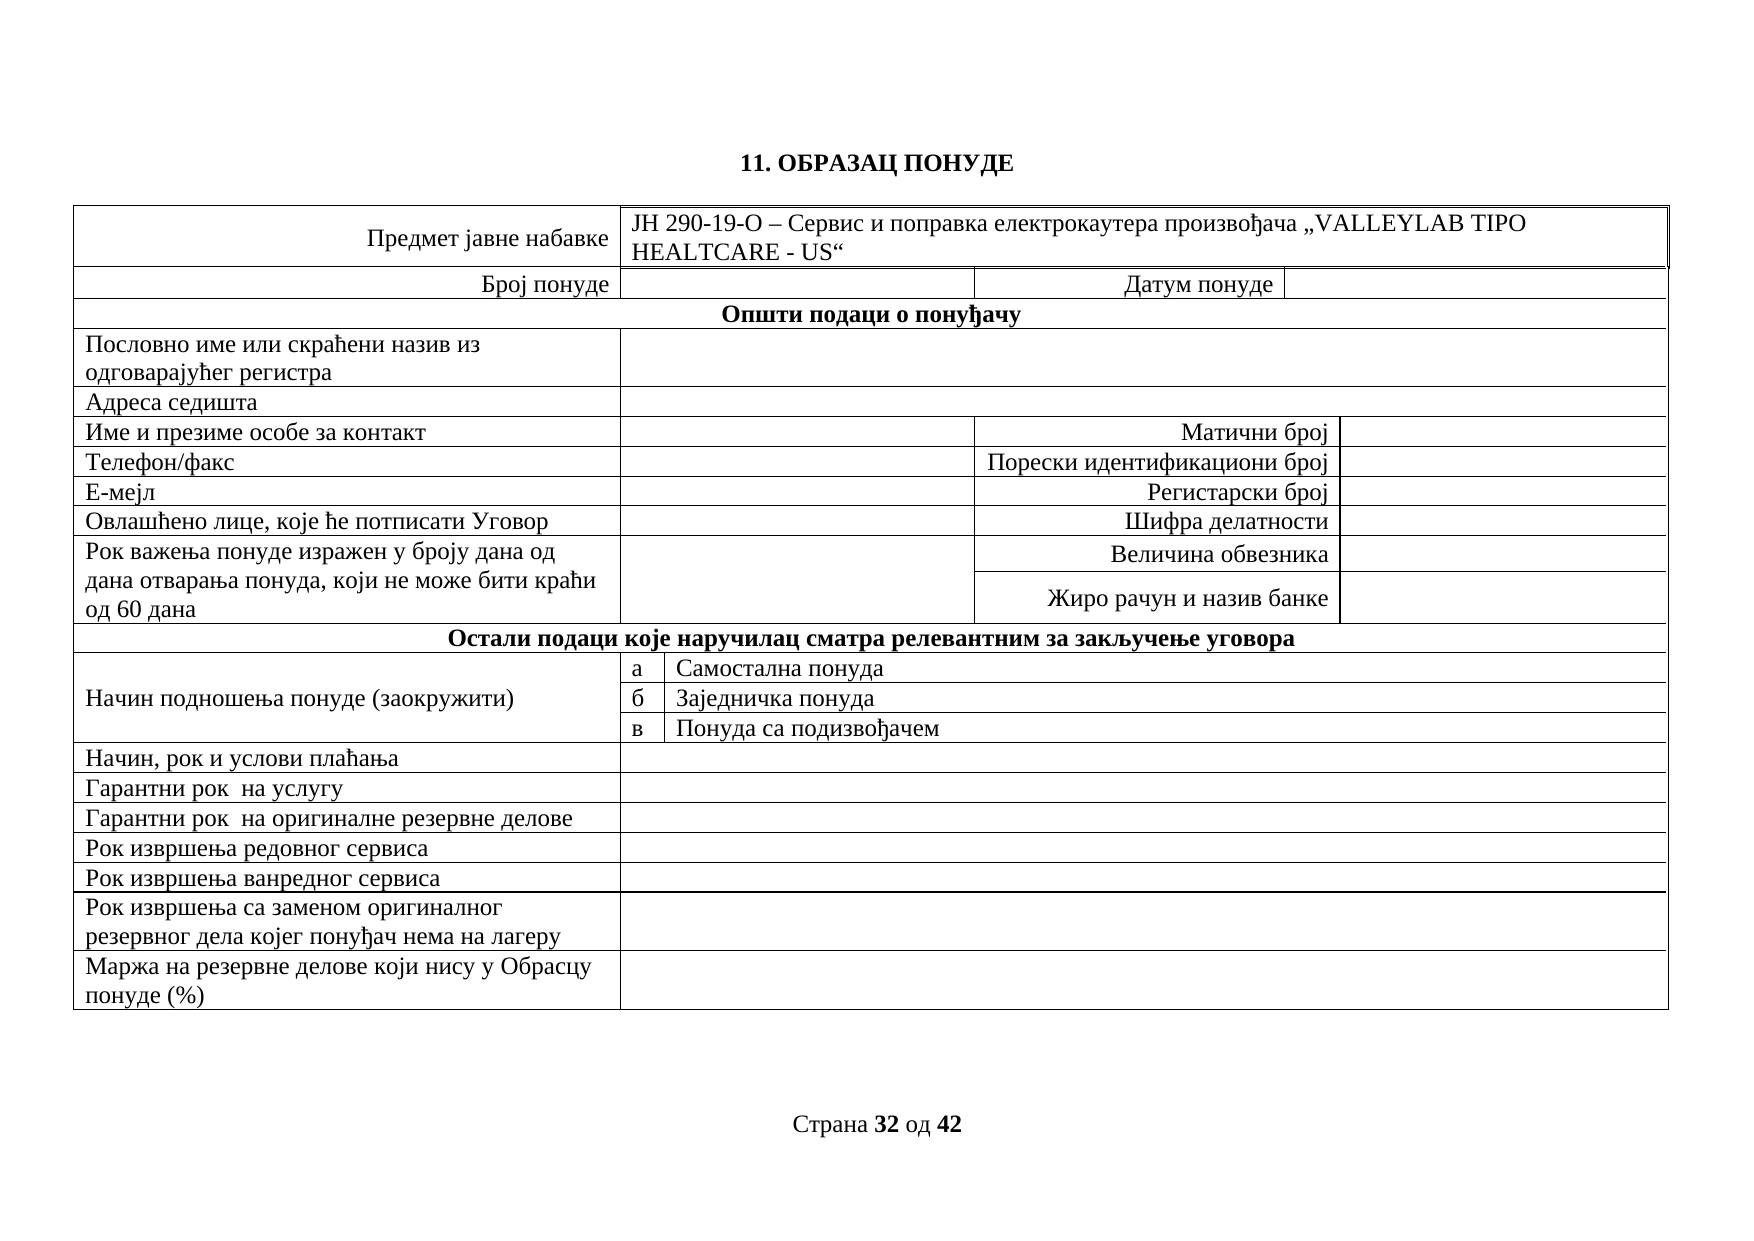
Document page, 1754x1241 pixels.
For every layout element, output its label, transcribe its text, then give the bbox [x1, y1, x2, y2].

table_header ЈН 290-19-O – Сервис и поправка електрокаутера произвођача „VALLEYLAB TIPO HEALTCARE - US“ [621, 208, 1667, 266]
table_cell Маржа на резервне делове који нису у Обрасцу понуде (%) [74, 951, 620, 1008]
table_cell Регистарски број [975, 477, 1339, 505]
table_cell Телефон/факс [74, 447, 620, 476]
table_cell в [621, 713, 664, 742]
table_cell б [621, 683, 664, 712]
table_cell [621, 506, 974, 535]
table_cell [621, 417, 974, 446]
table_cell Овлашћено лице, које ће потписати Уговор [74, 506, 620, 535]
table_cell Е-мејл [74, 477, 620, 505]
table_cell а [621, 653, 664, 682]
table_header Предмет јавне набавке [74, 206, 620, 266]
table_cell [621, 328, 1668, 386]
table_cell Начин подношења понуде (заокружити) [74, 653, 620, 742]
table_cell [621, 950, 1668, 1008]
table_cell [621, 832, 1668, 862]
table_cell [1341, 505, 1668, 535]
table_cell [1341, 535, 1668, 571]
table_cell [621, 447, 974, 476]
table_cell [1341, 446, 1668, 476]
table_cell [621, 862, 1668, 891]
table_cell [621, 386, 1668, 416]
table_cell Остали подаци које наручилац сматра релевантним за закључење уговора [74, 623, 1668, 652]
table_cell Име и презиме особе за контакт [74, 417, 620, 446]
table_cell Понуда са подизвођачем [665, 712, 1668, 742]
table_cell Рок важења понуде изражен у броју дана од дана отварања понуда, који не може бити краћи од 60 дана [74, 536, 620, 622]
table_cell [621, 742, 1668, 772]
table_cell Заједничка понуда [665, 682, 1668, 712]
table_cell Матични број [975, 417, 1339, 446]
table_cell Адреса седишта [74, 387, 620, 416]
table_cell Општи подаци о понуђачу [74, 298, 1668, 328]
table_cell Датум понуде [975, 269, 1284, 298]
table_cell [1285, 266, 1668, 298]
table_cell [621, 802, 1668, 832]
table_cell [621, 477, 974, 505]
table_cell [621, 891, 1668, 950]
table_cell Гарантни рок на оригиналне резервне делове [74, 803, 620, 832]
table_cell [621, 269, 974, 298]
table_cell Величина обвезника [975, 536, 1339, 571]
table_cell Гарантни рок на услугу [74, 773, 620, 802]
table_cell [1341, 571, 1668, 622]
table_cell Рок извршења ванредног сервиса [74, 863, 620, 891]
table_cell Број понуде [74, 267, 620, 298]
table_cell [621, 772, 1668, 802]
subtitle ОБРАЗАЦ ПОНУДЕ [148, 148, 1606, 176]
table_cell Порески идентификациони број [975, 447, 1339, 476]
table_cell Шифра делатности [975, 506, 1339, 535]
table_cell Самостална понуда [665, 652, 1668, 682]
table_cell Жиро рачун и назив банке [975, 572, 1339, 622]
table_cell [621, 536, 974, 622]
table_cell Начин, рок и услови плаћања [74, 743, 620, 772]
table_cell Рок извршења са заменом оригиналног резервног дела којег понуђач нема на лагеру [74, 893, 620, 950]
table_cell Пословно име или скраћени назив из одговарајућег регистра [74, 329, 620, 386]
table_cell [1341, 416, 1668, 446]
table_cell [1341, 476, 1668, 505]
table_cell Рок извршења редовног сервиса [74, 833, 620, 862]
